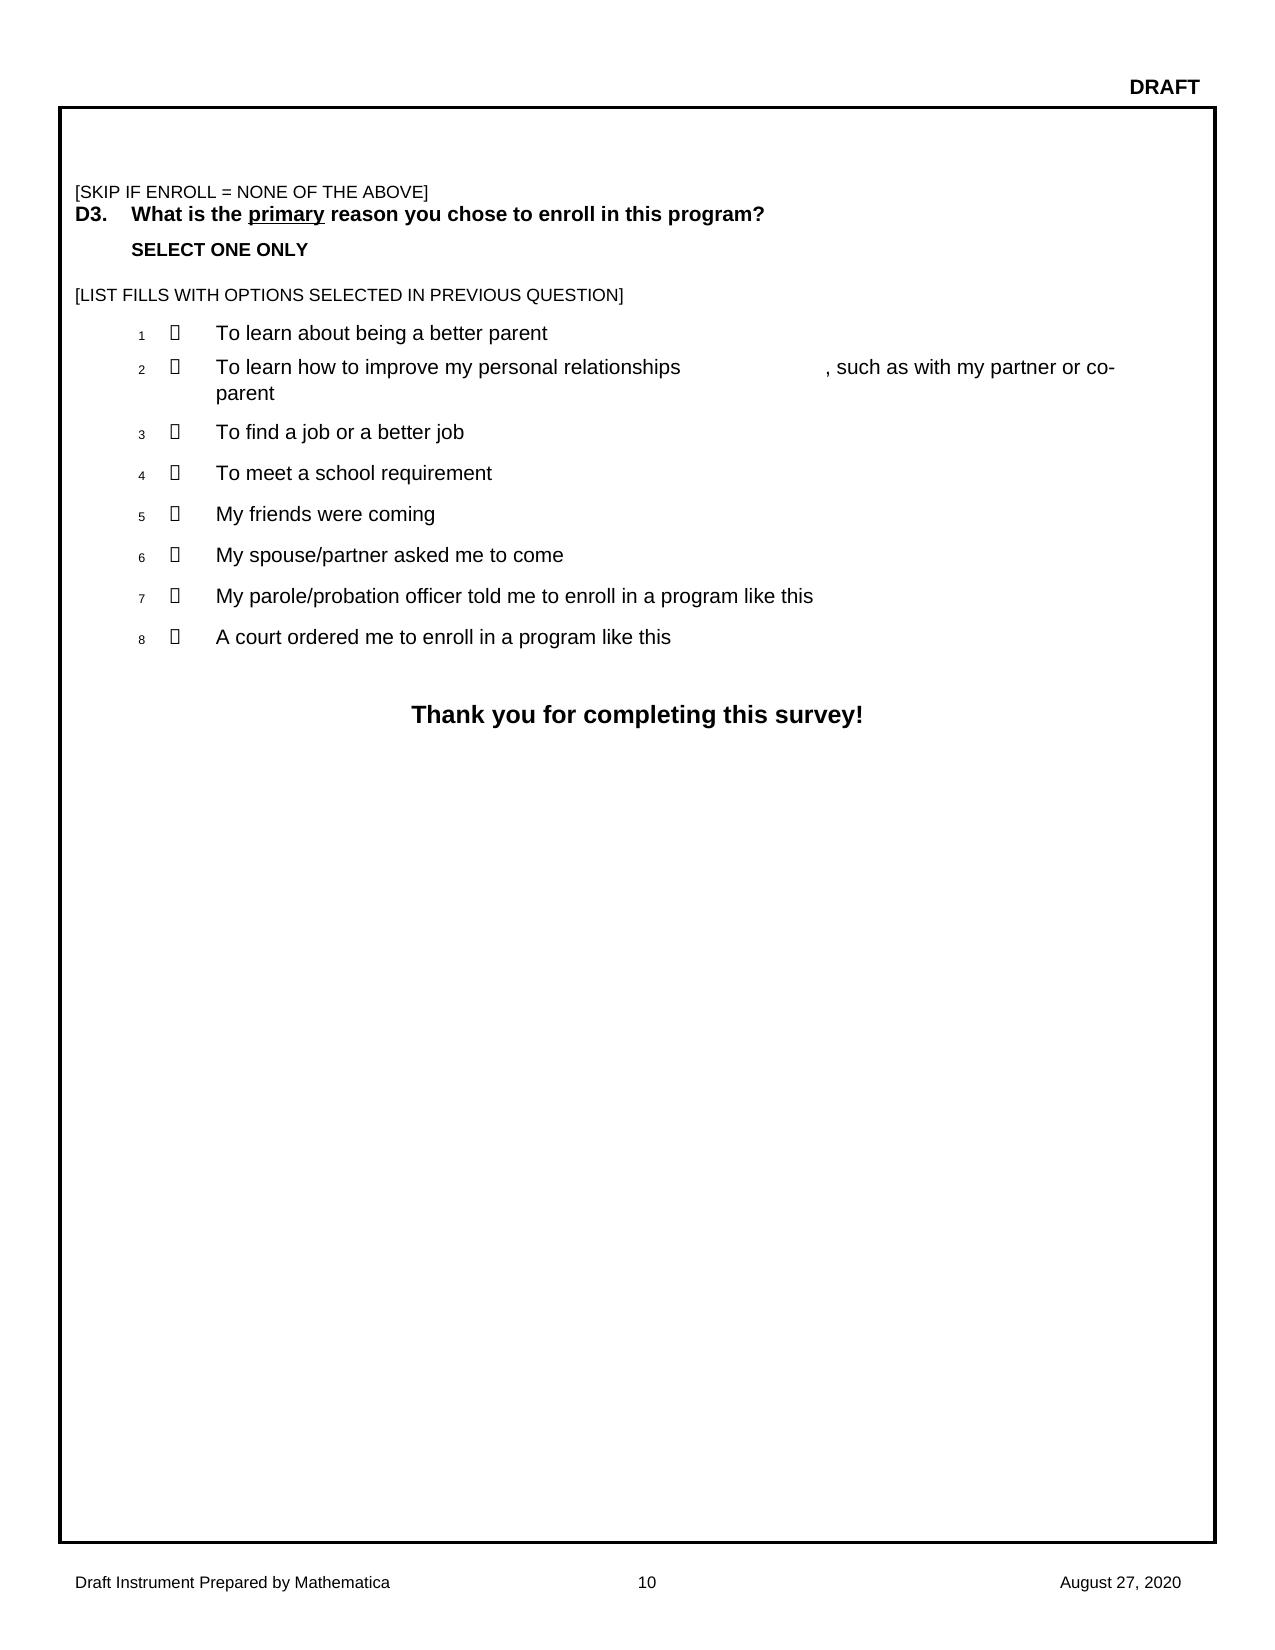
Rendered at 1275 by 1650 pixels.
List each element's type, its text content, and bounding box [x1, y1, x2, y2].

text 8  A court ordered me to enroll in a program like this [131, 622, 1134, 651]
text 6  My spouse/partner asked me to come [131, 540, 1134, 569]
text 4  To meet a school requirement [131, 458, 1134, 487]
text Thank you for completing this survey! [75, 701, 1200, 729]
text 3  To find a job or a better job [131, 417, 1134, 446]
text 5  My friends were coming [131, 499, 1134, 528]
text [LIST FILLS WITH OPTIONS SELECTED IN PREVIOUS QUESTION] [75, 285, 1200, 305]
text 2  To learn how to improve my personal relationships , such as with my partner or co-parent [131, 352, 1134, 405]
text 7  My parole/probation officer told me to enroll in a program like this [131, 581, 1134, 609]
text D3. What is the primary reason you chose to enroll in this program? [75, 202, 1181, 226]
text 1  To learn about being a better parent [131, 318, 1134, 346]
text SELECT ONE ONLY [131, 238, 1200, 260]
text [SKIP IF ENROLL = NONE OF THE ABOVE] [75, 181, 1200, 202]
